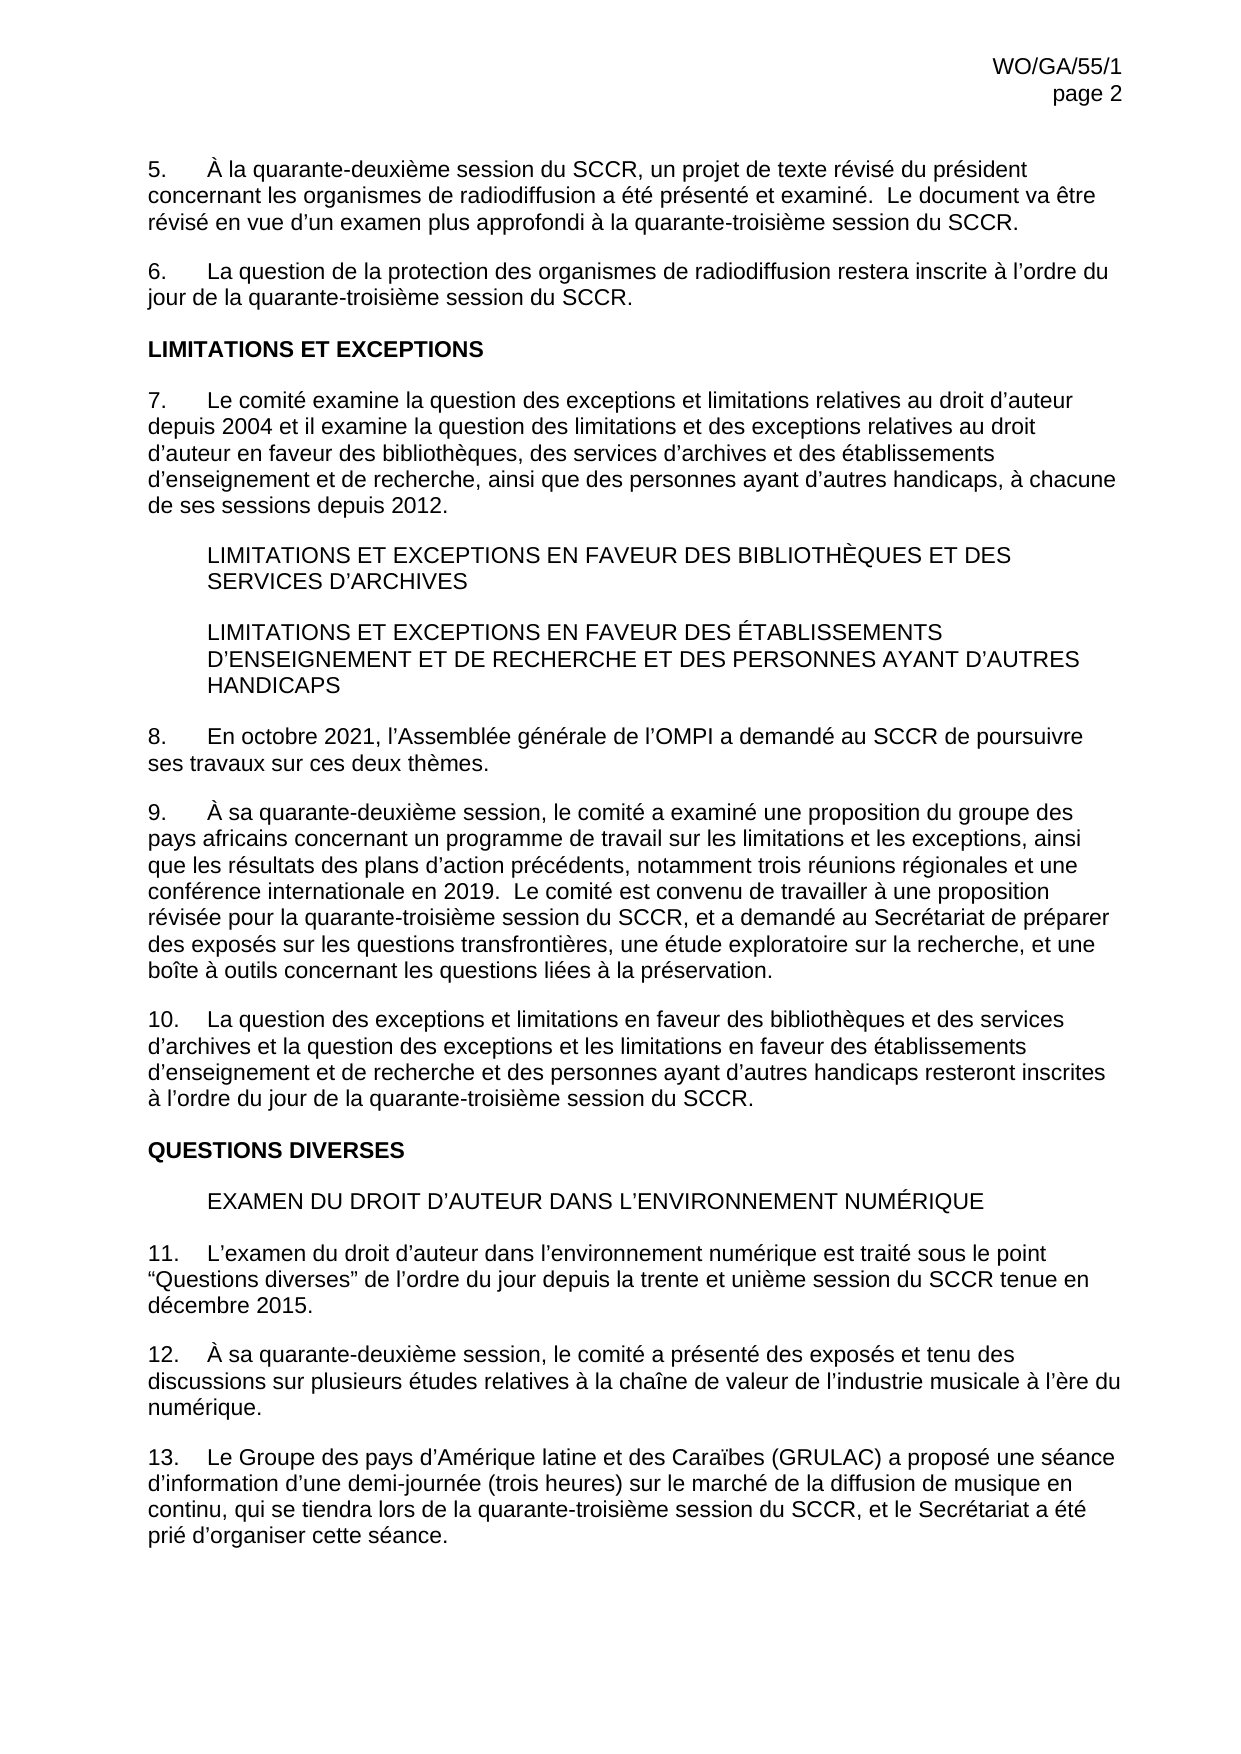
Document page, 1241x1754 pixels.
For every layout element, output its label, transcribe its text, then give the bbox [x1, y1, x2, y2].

subtitle Limitations et exceptions en faveur des établissements d’enseignement et de recherche et des personnes ayant d’autres handicaps [207, 619, 1122, 698]
text En octobre 2021, l’Assemblée générale de l’OMPI a demandé au SCCR de poursuivre ses travaux sur ces deux thèmes. [148, 723, 1122, 776]
text Le comité examine la question des exceptions et limitations relatives au droit d’auteur depuis 2004 et il examine la question des limitations et des exceptions relatives au droit d’auteur en faveur des bibliothèques, des services d’archives et des établissements d’enseignement et de recherche, ainsi que des personnes ayant d’autres handicaps, à chacune de ses sessions depuis 2012. [148, 387, 1122, 519]
text À sa quarante-deuxième session, le comité a présenté des exposés et tenu des discussions sur plusieurs études relatives à la chaîne de valeur de l’industrie musicale à l’ère du numérique. [148, 1341, 1122, 1421]
text L’examen du droit d’auteur dans l’environnement numérique est traité sous le point “Questions diverses” de l’ordre du jour depuis la trente et unième session du SCCR tenue en décembre 2015. [148, 1239, 1122, 1318]
text À sa quarante-deuxième session, le comité a examiné une proposition du groupe des pays africains concernant un programme de travail sur les limitations et les exceptions, ainsi que les résultats des plans d’action précédents, notamment trois réunions régionales et une conférence internationale en 2019. Le comité est convenu de travailler à une proposition révisée pour la quarante-troisième session du SCCR, et a demandé au Secrétariat de préparer des exposés sur les questions transfrontières, une étude exploratoire sur la recherche, et une boîte à outils concernant les questions liées à la préservation. [148, 799, 1122, 983]
subtitle Examen du droit d’auteur dans l’environnement numérique [207, 1188, 1122, 1214]
text Le Groupe des pays d’Amérique latine et des Caraïbes (GRULAC) a proposé une séance d’information d’une demi-journée (trois heures) sur le marché de la diffusion de musique en continu, qui se tiendra lors de la quarante-troisième session du SCCR, et le Secrétariat a été prié d’organiser cette séance. [148, 1443, 1122, 1549]
text À la quarante-deuxième session du SCCR, un projet de texte révisé du président concernant les organismes de radiodiffusion a été présenté et examiné. Le document va être révisé en vue d’un examen plus approfondi à la quarante-troisième session du SCCR. [148, 156, 1122, 235]
text La question de la protection des organismes de radiodiffusion restera inscrite à l’ordre du jour de la quarante-troisième session du SCCR. [148, 258, 1122, 311]
subtitle Limitations et exceptions [148, 336, 1122, 362]
subtitle Limitations et exceptions en faveur des bibliothèques et des services d’archives [207, 542, 1122, 594]
subtitle Questions diverses [148, 1137, 1122, 1163]
text La question des exceptions et limitations en faveur des bibliothèques et des services d’archives et la question des exceptions et les limitations en faveur des établissements d’enseignement et de recherche et des personnes ayant d’autres handicaps resteront inscrites à l’ordre du jour de la quarante-troisième session du SCCR. [148, 1006, 1122, 1112]
